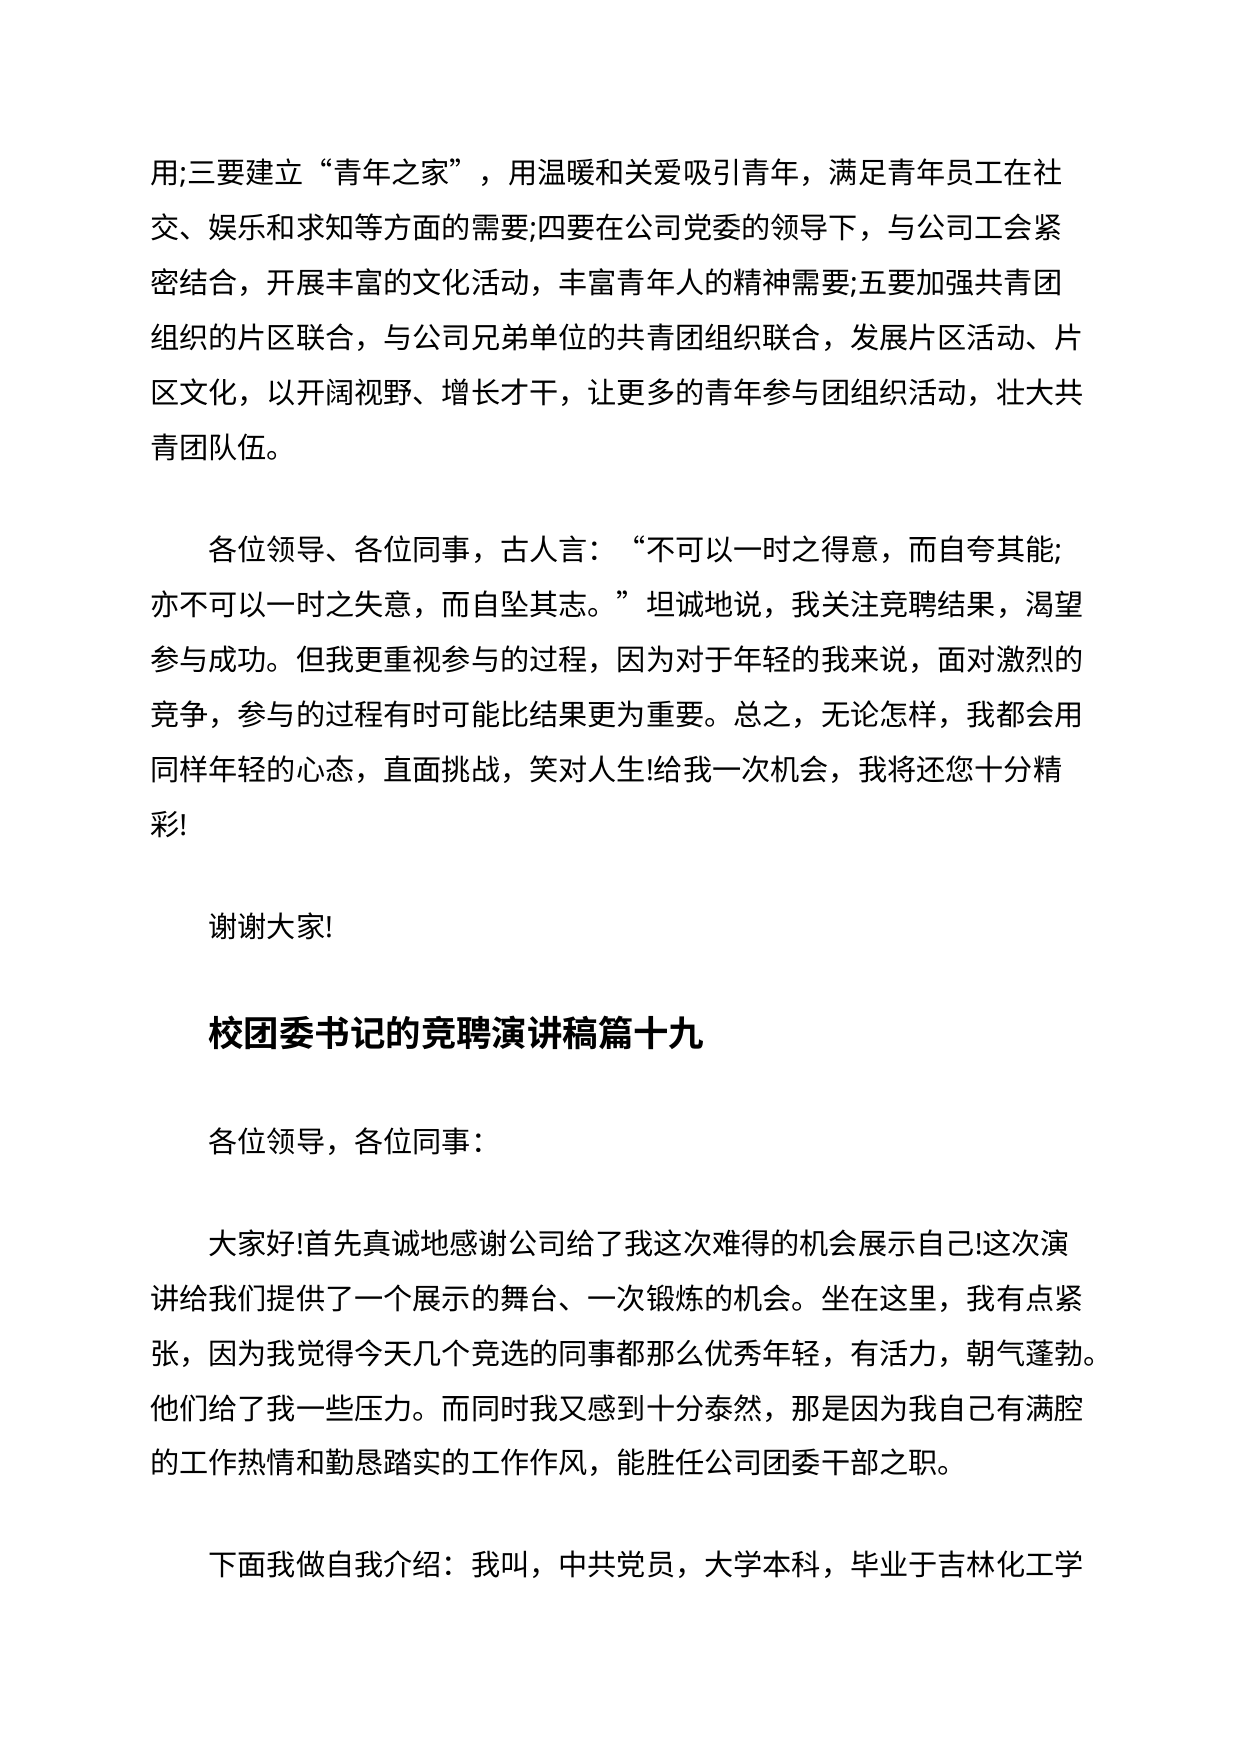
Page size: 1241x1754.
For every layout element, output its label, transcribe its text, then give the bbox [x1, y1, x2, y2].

text 谢谢大家! [150, 903, 1090, 946]
text 各位领导、各位同事，古人言：“不可以一时之得意，而自夸其能;亦不可以一时之失意，而自坠其志。”坦诚地说，我关注竞聘结果，渴望参与成功。但我更重视参与的过程，因为对于年轻的我来说，面对激烈的竞争，参与的过程有时可能比结果更为重要。总之，无论怎样，我都会用同样年轻的心态，直面挑战，笑对人生!给我一次机会，我将还您十分精彩! [150, 527, 1090, 844]
text 校团委书记的竞聘演讲稿篇十九 [150, 1005, 1090, 1056]
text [150, 1542, 1090, 1584]
text 各位领导，各位同事： [150, 1119, 1090, 1161]
text 大家好!首先真诚地感谢公司给了我这次难得的机会展示自己!这次演讲给我们提供了一个展示的舞台、一次锻炼的机会。坐在这里，我有点紧张，因为我觉得今天几个竞选的同事都那么优秀年轻，有活力，朝气蓬勃。他们给了我一些压力。而同时我又感到十分泰然，那是因为我自己有满腔的工作热情和勤恳踏实的工作作风，能胜任公司团委干部之职。 [150, 1220, 1090, 1482]
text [150, 150, 1090, 467]
